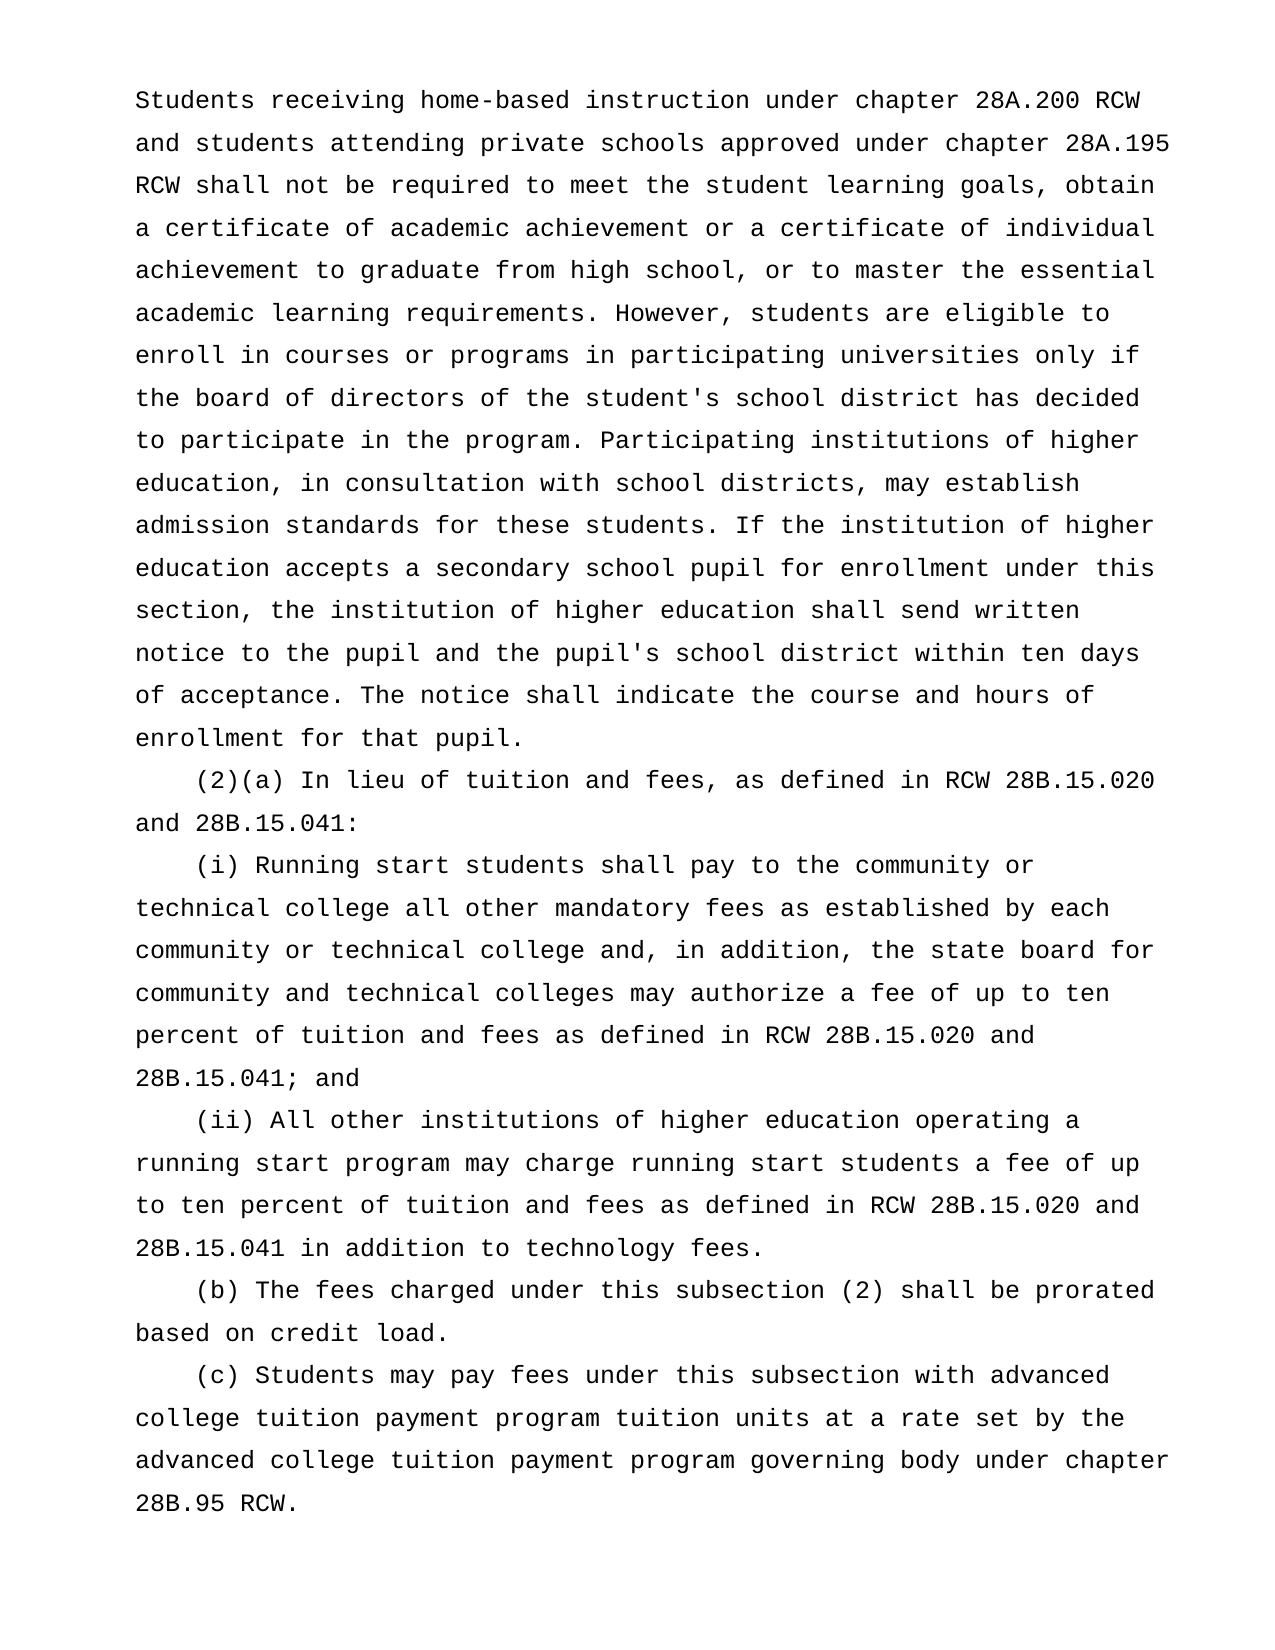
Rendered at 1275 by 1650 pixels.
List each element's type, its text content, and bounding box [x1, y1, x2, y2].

text (ii) All other institutions of higher education operating a running start program may charge running start students a fee of up to ten percent of tuition and fees as defined in RCW 28B.15.020 and 28B.15.041 in addition to technology fees. [135, 1095, 1170, 1265]
text (b) The fees charged under this subsection (2) shall be prorated based on credit load. [135, 1265, 1170, 1350]
text (i) Running start students shall pay to the community or technical college all other mandatory fees as established by each community or technical college and, in addition, the state board for community and technical colleges may authorize a fee of up to ten percent of tuition and fees as defined in RCW 28B.15.020 and 28B.15.041; and [135, 840, 1170, 1095]
text (c) Students may pay fees under this subsection with advanced college tuition payment program tuition units at a rate set by the advanced college tuition payment program governing body under chapter 28B.95 RCW. [135, 1350, 1170, 1520]
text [135, 75, 1170, 755]
text (2)(a) In lieu of tuition and fees, as defined in RCW 28B.15.020 and 28B.15.041: [135, 755, 1170, 840]
